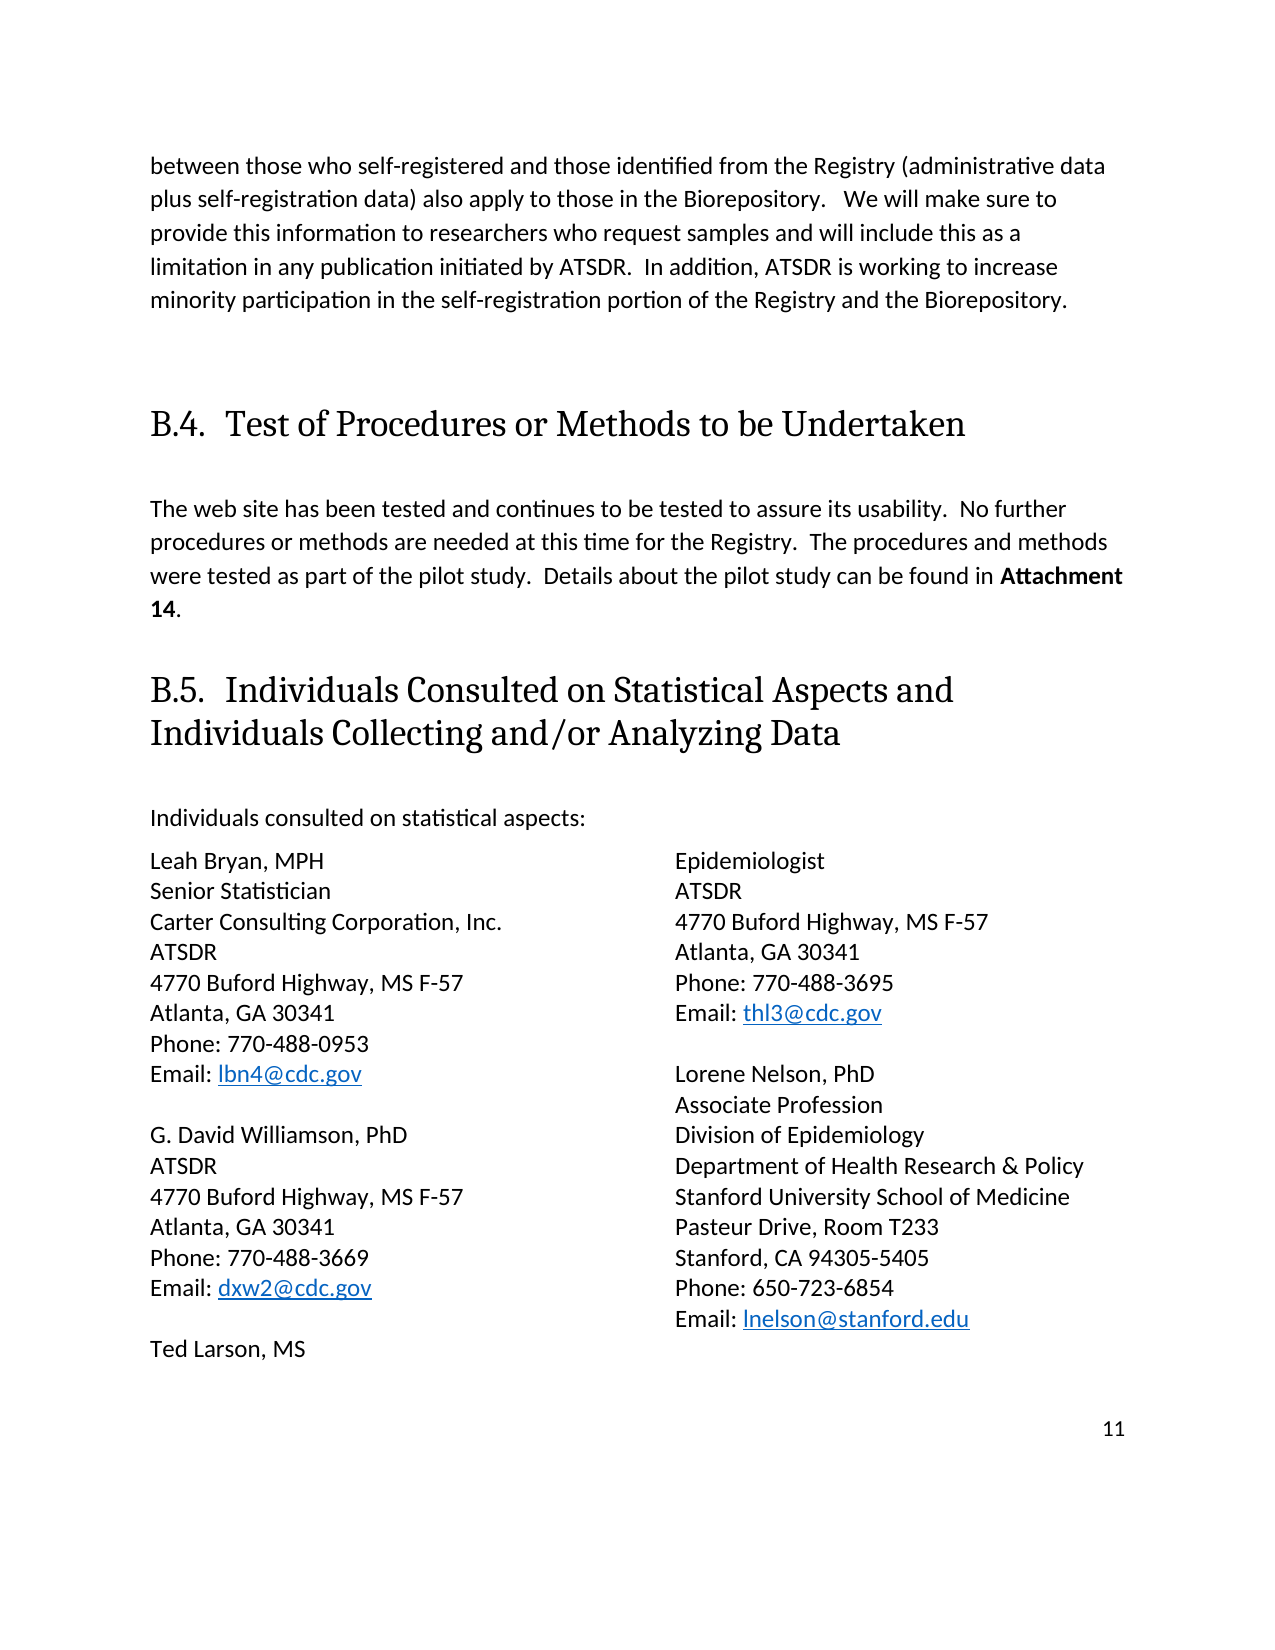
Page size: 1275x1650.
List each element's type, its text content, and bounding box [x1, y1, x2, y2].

text 4770 Buford Highway, MS F-57 [150, 967, 600, 998]
text Stanford University School of Medicine [675, 1181, 1125, 1211]
text G. David Williamson, PhD [150, 1120, 600, 1150]
text Stanford, CA 94305-5405 [675, 1242, 1125, 1272]
text ATSDR [150, 1150, 600, 1181]
text Pasteur Drive, Room T233 [675, 1211, 1125, 1242]
text Carter Consulting Corporation, Inc. [150, 906, 600, 937]
text Associate Profession [675, 1089, 1125, 1120]
text Atlanta, GA 30341 [675, 937, 1125, 967]
text Phone: 770-488-3695 [675, 967, 1125, 998]
text ATSDR [675, 876, 1125, 906]
text Email: lnelson@stanford.edu [675, 1303, 1125, 1333]
text Atlanta, GA 30341 [150, 1211, 600, 1242]
text Ted Larson, MS [150, 1333, 600, 1364]
text Epidemiologist [675, 845, 1125, 876]
text 4770 Buford Highway, MS F-57 [150, 1181, 600, 1211]
text Email: dxw2@cdc.gov [150, 1272, 600, 1303]
text Lorene Nelson, PhD [675, 1059, 1125, 1089]
subtitle B.4. Test of Procedures or Methods to be Undertaken [150, 402, 1125, 446]
text Individuals consulted on statistical aspects: [150, 802, 1125, 832]
text Leah Bryan, MPH [150, 845, 600, 876]
text Email: lbn4@cdc.gov [150, 1059, 600, 1089]
text 4770 Buford Highway, MS F-57 [675, 906, 1125, 937]
text Senior Statistician [150, 876, 600, 906]
subtitle B.5. Individuals Consulted on Statistical Aspects and Individuals Collecting and/or Analyzing Data [150, 668, 1125, 755]
text Email: thl3@cdc.gov [675, 998, 1125, 1028]
text Division of Epidemiology [675, 1120, 1125, 1150]
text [150, 150, 1125, 315]
text Phone: 770-488-3669 [150, 1242, 600, 1272]
text Atlanta, GA 30341 [150, 998, 600, 1028]
text Department of Health Research & Policy [675, 1150, 1125, 1181]
text The web site has been tested and continues to be tested to assure its usability. No further procedures or methods are needed at this time for the Registry. The procedures and methods were tested as part of the pilot study. Details about the pilot study can be found in Attachment 14. [150, 493, 1125, 624]
text Phone: 770-488-0953 [150, 1028, 600, 1059]
text Phone: 650-723-6854 [675, 1272, 1125, 1303]
text ATSDR [150, 937, 600, 967]
